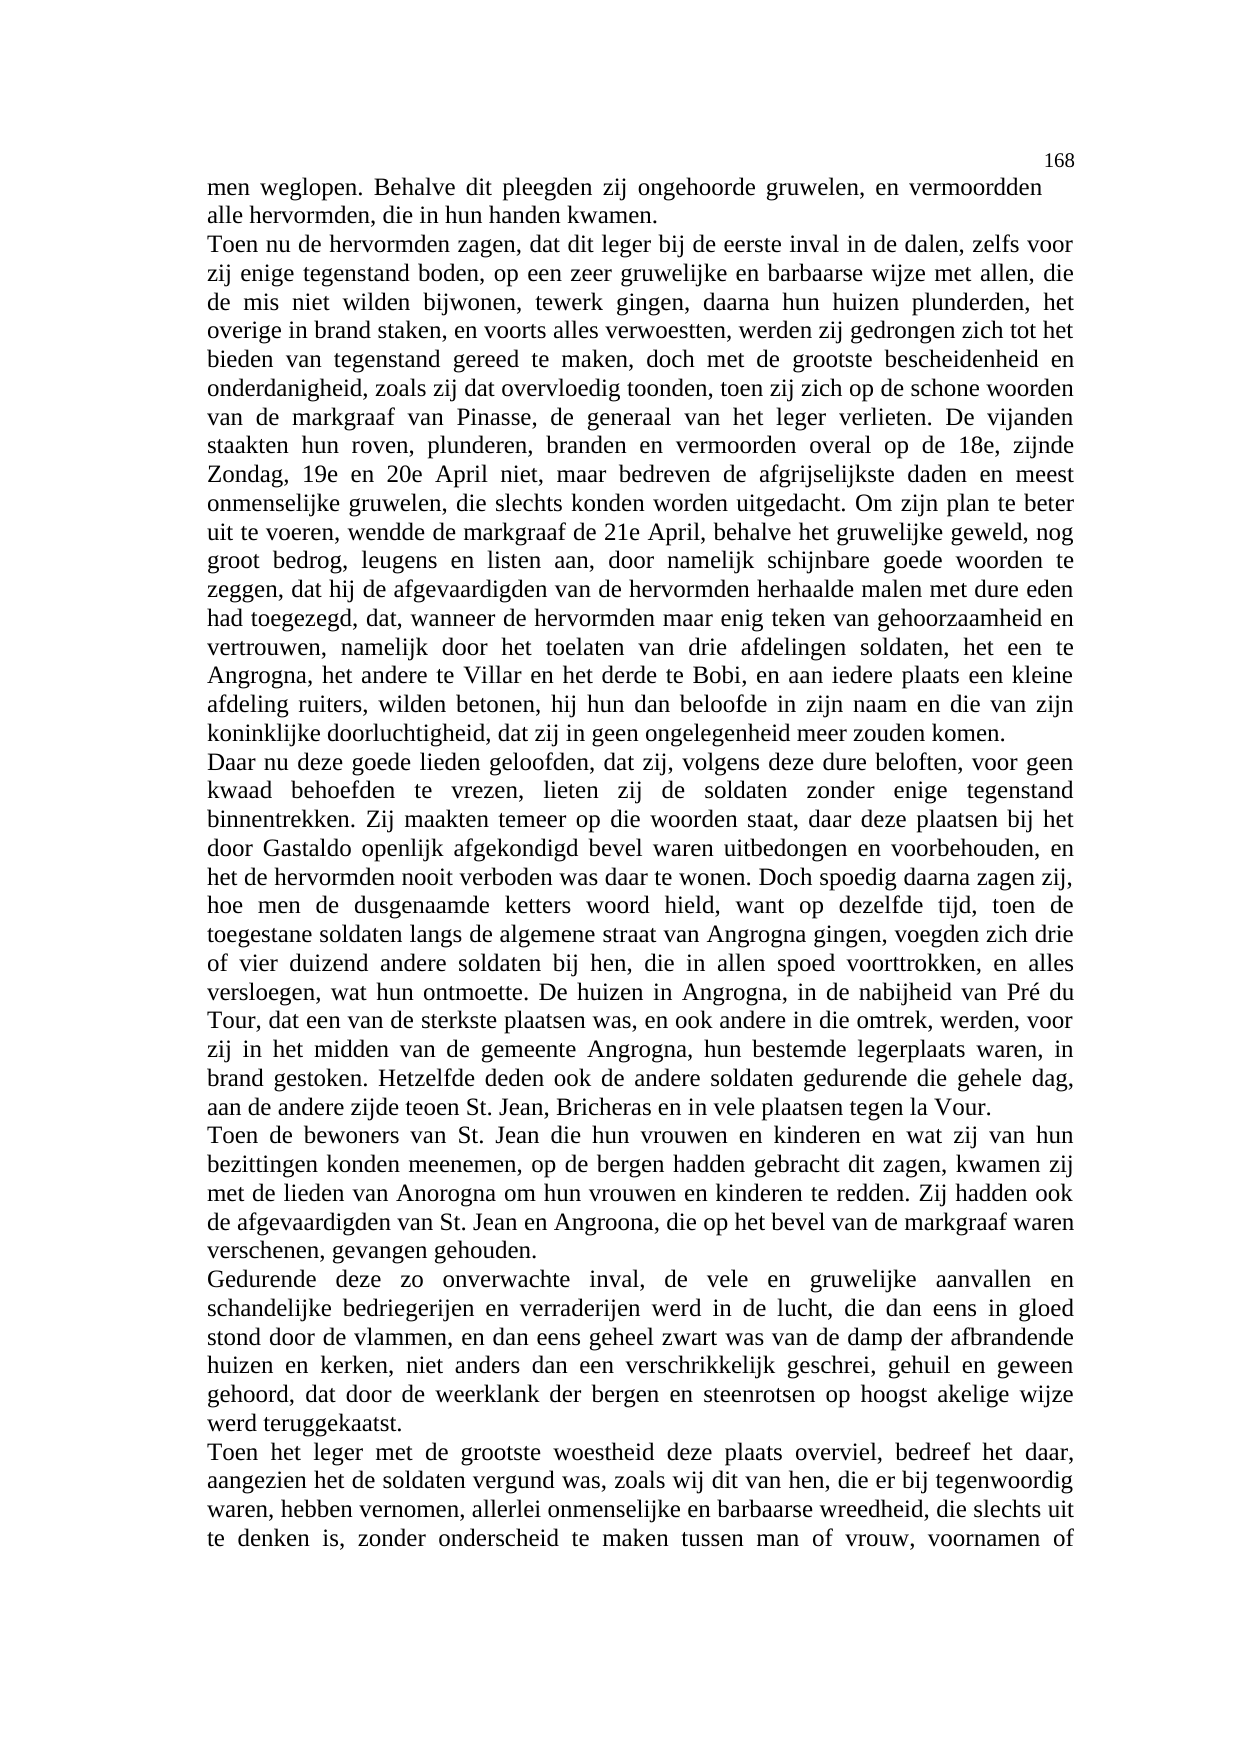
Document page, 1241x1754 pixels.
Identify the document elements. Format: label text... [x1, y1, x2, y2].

text Toen nu de hervormden zagen, dat dit leger bij de eerste inval in de dalen, zelfs voor zij enige tegenstand boden, op een zeer gruwelijke en barbaarse wijze met allen, die de mis niet wilden bijwonen, tewerk gingen, daarna hun huizen plunderden, het overige in brand staken, en voorts alles verwoestten, werden zij gedrongen zich tot het bieden van tegenstand gereed te maken, doch met de grootste bescheidenheid en onderdanigheid, zoals zij dat overvloedig toonden, toen zij zich op de schone woorden van de markgraaf van Pinasse, de generaal van het leger verlieten. De vijanden staakten hun roven, plunderen, branden en vermoorden overal op de 18e, zijnde Zondag, 19e en 20e April niet, maar bedreven de afgrijselijkste daden en meest onmenselijke gruwelen, die slechts konden worden uitgedacht. Om zijn plan te beter uit te voeren, wendde de markgraaf de 21e April, behalve het gruwelijke geweld, nog groot bedrog, leugens en listen aan, door namelijk schijnbare goede woorden te zeggen, dat hij de afgevaardigden van de hervormden herhaalde malen met dure eden had toegezegd, dat, wanneer de hervormden maar enig teken van gehoorzaamheid en vertrouwen, namelijk door het toelaten van drie afdelingen soldaten, het een te Angrogna, het andere te Villar en het derde te Bobi, en aan iedere plaats een kleine afdeling ruiters, wilden betonen, hij hun dan beloofde in zijn naam en die van zijn koninklijke doorluchtigheid, dat zij in geen ongelegenheid meer zouden komen. [207, 229, 1075, 747]
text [207, 172, 1075, 229]
text Toen de bewoners van St. Jean die hun vrouwen en kinderen en wat zij van hun bezittingen konden meenemen, op de bergen hadden gebracht dit zagen, kwamen zij met de lieden van Anorogna om hun vrouwen en kinderen te redden. Zij hadden ook de afgevaardigden van St. Jean en Angroona, die op het bevel van de markgraaf waren verschenen, gevangen gehouden. [207, 1121, 1075, 1264]
text Daar nu deze goede lieden geloofden, dat zij, volgens deze dure beloften, voor geen kwaad behoefden te vrezen, lieten zij de soldaten zonder enige tegenstand binnentrekken. Zij maakten temeer op die woorden staat, daar deze plaatsen bij het door Gastaldo openlijk afgekondigd bevel waren uitbedongen en voorbehouden, en het de hervormden nooit verboden was daar te wonen. Doch spoedig daarna zagen zij, hoe men de dusgenaamde ketters woord hield, want op dezelfde tijd, toen de toegestane soldaten langs de algemene straat van Angrogna gingen, voegden zich drie of vier duizend andere soldaten bij hen, die in allen spoed voorttrokken, en alles versloegen, wat hun ontmoette. De huizen in Angrogna, in de nabijheid van Pré du Tour, dat een van de sterkste plaatsen was, en ook andere in die omtrek, werden, voor zij in het midden van de gemeente Angrogna, hun bestemde legerplaats waren, in brand gestoken. Hetzelfde deden ook de andere soldaten gedurende die gehele dag, aan de andere zijde teoen St. Jean, Bricheras en in vele plaatsen tegen la Vour. [207, 747, 1075, 1121]
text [207, 1437, 1075, 1552]
text Gedurende deze zo onverwachte inval, de vele en gruwelijke aanvallen en schandelijke bedriegerijen en verraderijen werd in de lucht, die dan eens in gloed stond door de vlammen, en dan eens geheel zwart was van de damp der afbrandende huizen en kerken, niet anders dan een verschrikkelijk geschrei, gehuil en geween gehoord, dat door de weerklank der bergen en steenrotsen op hoogst akelige wijze werd teruggekaatst. [207, 1264, 1075, 1437]
